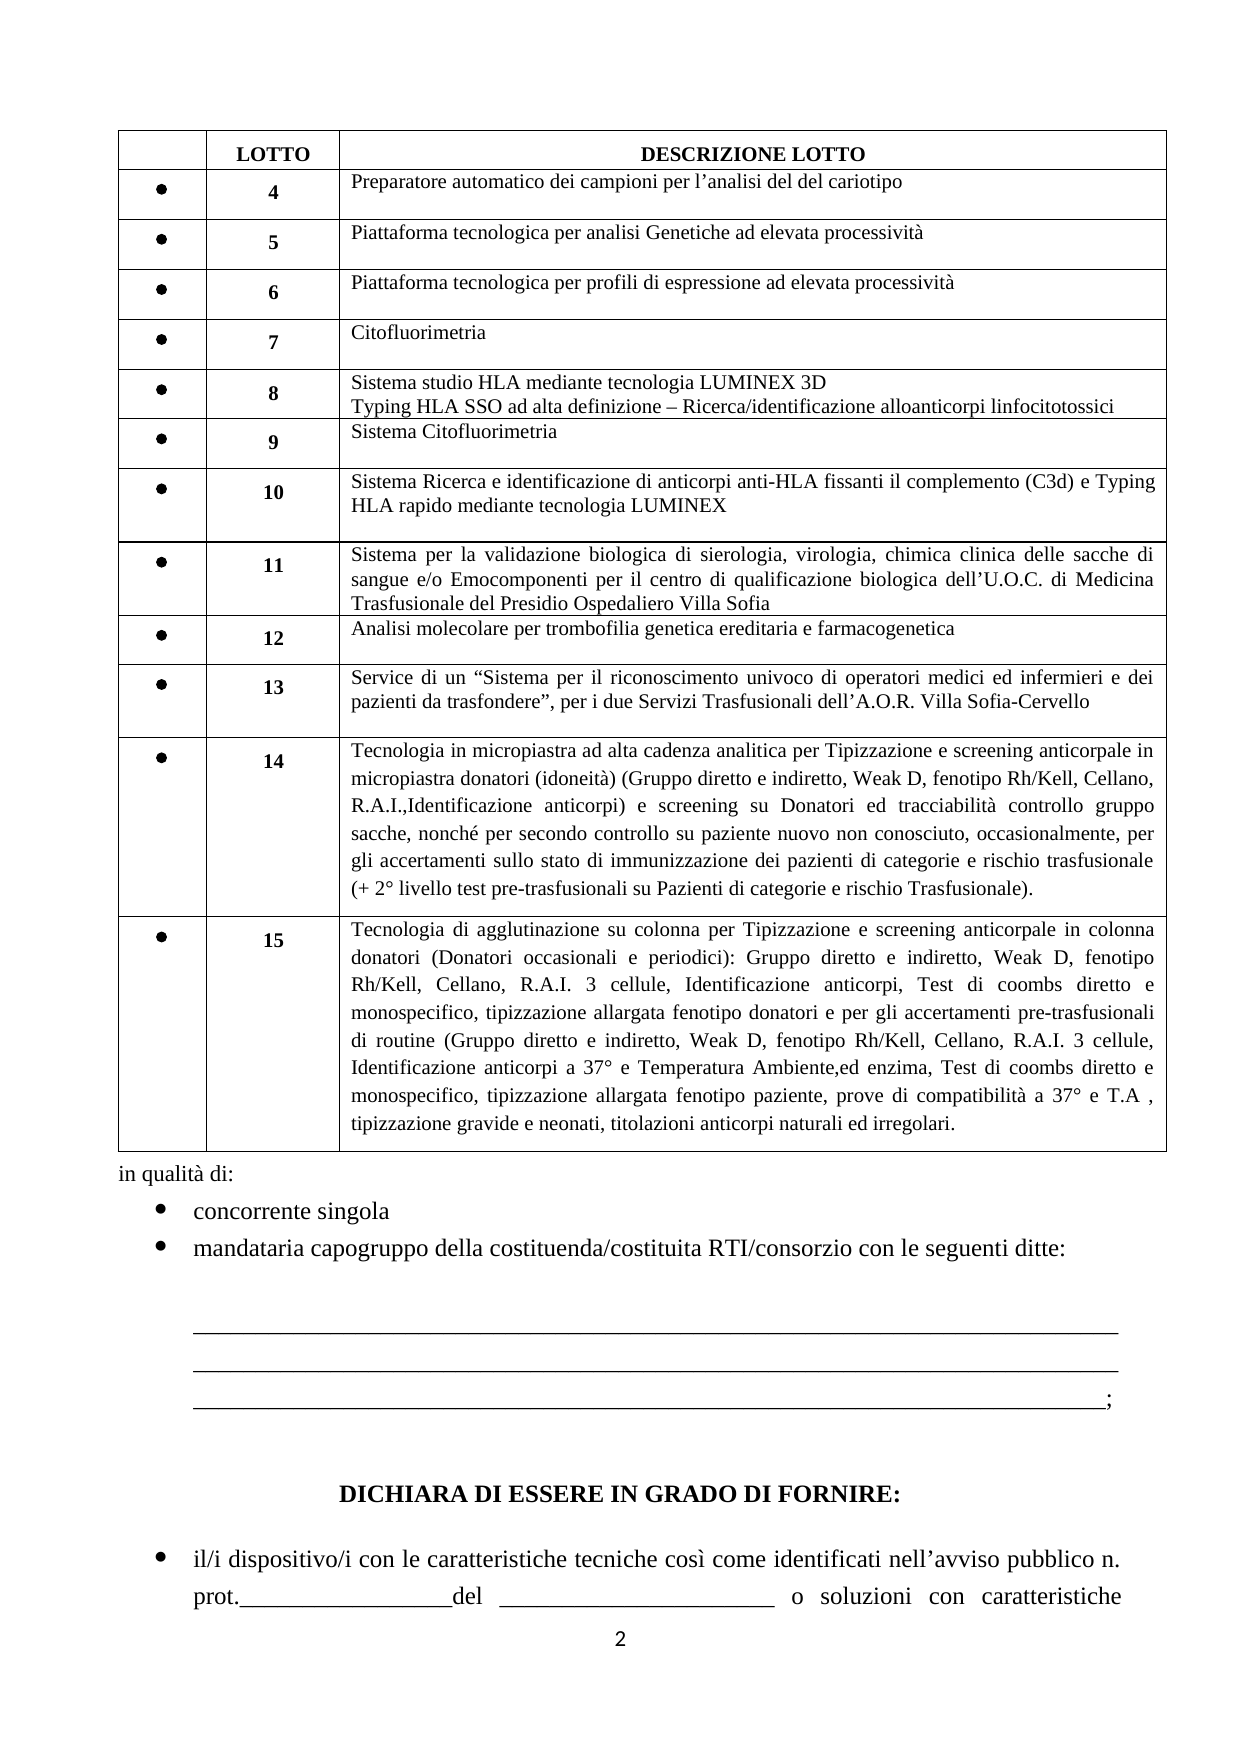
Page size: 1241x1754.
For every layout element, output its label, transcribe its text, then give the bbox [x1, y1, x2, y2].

table_cell Tecnologia in micropiastra ad alta cadenza analitica per Tipizzazione e screening anticorpale in micropiastra donatori (idoneità) (Gruppo diretto e indiretto, Weak D, fenotipo Rh/Kell, Cellano, R.A.I.,Identificazione anticorpi) e screening su Donatori ed tracciabilità controllo gruppo sacche, nonché per secondo controllo su paziente nuovo non conosciuto, occasionalmente, per gli accertamenti sullo stato di immunizzazione dei pazienti di categorie e rischio trasfusionale (+ 2° livello test pre-trasfusionali su Pazienti di categorie e rischio Trasfusionale). [340, 738, 1166, 916]
table_cell [119, 270, 206, 319]
table_cell Piattaforma tecnologica per analisi Genetiche ad elevata processività [340, 220, 1166, 269]
table_cell LOTTO [207, 131, 339, 168]
table_cell 13 [207, 665, 339, 737]
table_cell Citofluorimetria [340, 320, 1166, 369]
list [156, 1537, 1122, 1612]
table_cell 11 [207, 543, 339, 614]
table_cell [119, 131, 206, 168]
table_cell Service di un “Sistema per il riconoscimento univoco di operatori medici ed infermieri e dei pazienti da trasfondere”, per i due Servizi Trasfusionali dell’A.O.R. Villa Sofia-Cervello [340, 665, 1166, 737]
table_cell [119, 220, 206, 269]
table_cell 10 [207, 469, 339, 541]
table_cell Piattaforma tecnologica per profili di espressione ad elevata processività [340, 270, 1166, 319]
text in qualità di: [118, 1152, 1122, 1189]
table_cell [119, 665, 206, 737]
table_cell 4 [207, 170, 339, 218]
table_cell [119, 543, 206, 614]
table_cell Preparatore automatico dei campioni per l’analisi del del cariotipo [340, 170, 1166, 218]
table_cell Sistema Citofluorimetria [340, 419, 1166, 468]
table_cell [119, 370, 206, 418]
table_cell 9 [207, 419, 339, 468]
text DICHIARA DI ESSERE IN GRADO DI FORNIRE: [118, 1479, 1122, 1508]
table_cell 6 [207, 270, 339, 319]
table_cell [119, 917, 206, 1151]
table_cell Sistema per la validazione biologica di sierologia, virologia, chimica clinica delle sacche di sangue e/o Emocomponenti per il centro di qualificazione biologica dell’U.O.C. di Medicina Trasfusionale del Presidio Ospedaliero Villa Sofia [340, 543, 1166, 614]
table_cell 12 [207, 616, 339, 664]
list mandataria capogruppo della costituenda/costituita RTI/consorzio con le seguenti ditte: [156, 1227, 1122, 1264]
table_cell Tecnologia di agglutinazione su colonna per Tipizzazione e screening anticorpale in colonna donatori (Donatori occasionali e periodici): Gruppo diretto e indiretto, Weak D, fenotipo Rh/Kell, Cellano, R.A.I. 3 cellule, Identificazione anticorpi, Test di coombs diretto e monospecifico, tipizzazione allargata fenotipo donatori e per gli accertamenti pre-trasfusionali di routine (Gruppo diretto e indiretto, Weak D, fenotipo Rh/Kell, Cellano, R.A.I. 3 cellule, Identificazione anticorpi a 37° e Temperatura Ambiente,ed enzima, Test di coombs diretto e monospecifico, tipizzazione allargata fenotipo paziente, prove di compatibilità a 37° e T.A , tipizzazione gravide e neonati, titolazioni anticorpi naturali ed irregolari. [340, 917, 1166, 1151]
table_cell 5 [207, 220, 339, 269]
table_cell Analisi molecolare per trombofilia genetica ereditaria e farmacogenetica [340, 616, 1166, 664]
list concorrente singola [156, 1189, 1122, 1227]
table_cell [119, 738, 206, 916]
table_cell [119, 616, 206, 664]
table_cell [119, 170, 206, 218]
table_cell Sistema studio HLA mediante tecnologia LUMINEX 3D Typing HLA SSO ad alta definizione – Ricerca/identificazione alloanticorpi linfocitotossici [340, 370, 1166, 418]
table_cell 14 [207, 738, 339, 916]
table_cell [119, 469, 206, 541]
table_cell [119, 320, 206, 369]
table_cell 15 [207, 917, 339, 1151]
table_cell 7 [207, 320, 339, 369]
text _____________________________________________________________________________________________________________________________________________________________________________________________________________________________; [193, 1302, 1122, 1414]
table_cell [119, 419, 206, 468]
table_cell DESCRIZIONE LOTTO [340, 131, 1166, 168]
table_cell Sistema Ricerca e identificazione di anticorpi anti-HLA fissanti il complemento (C3d) e Typing HLA rapido mediante tecnologia LUMINEX [340, 469, 1166, 541]
table_cell 8 [207, 370, 339, 418]
